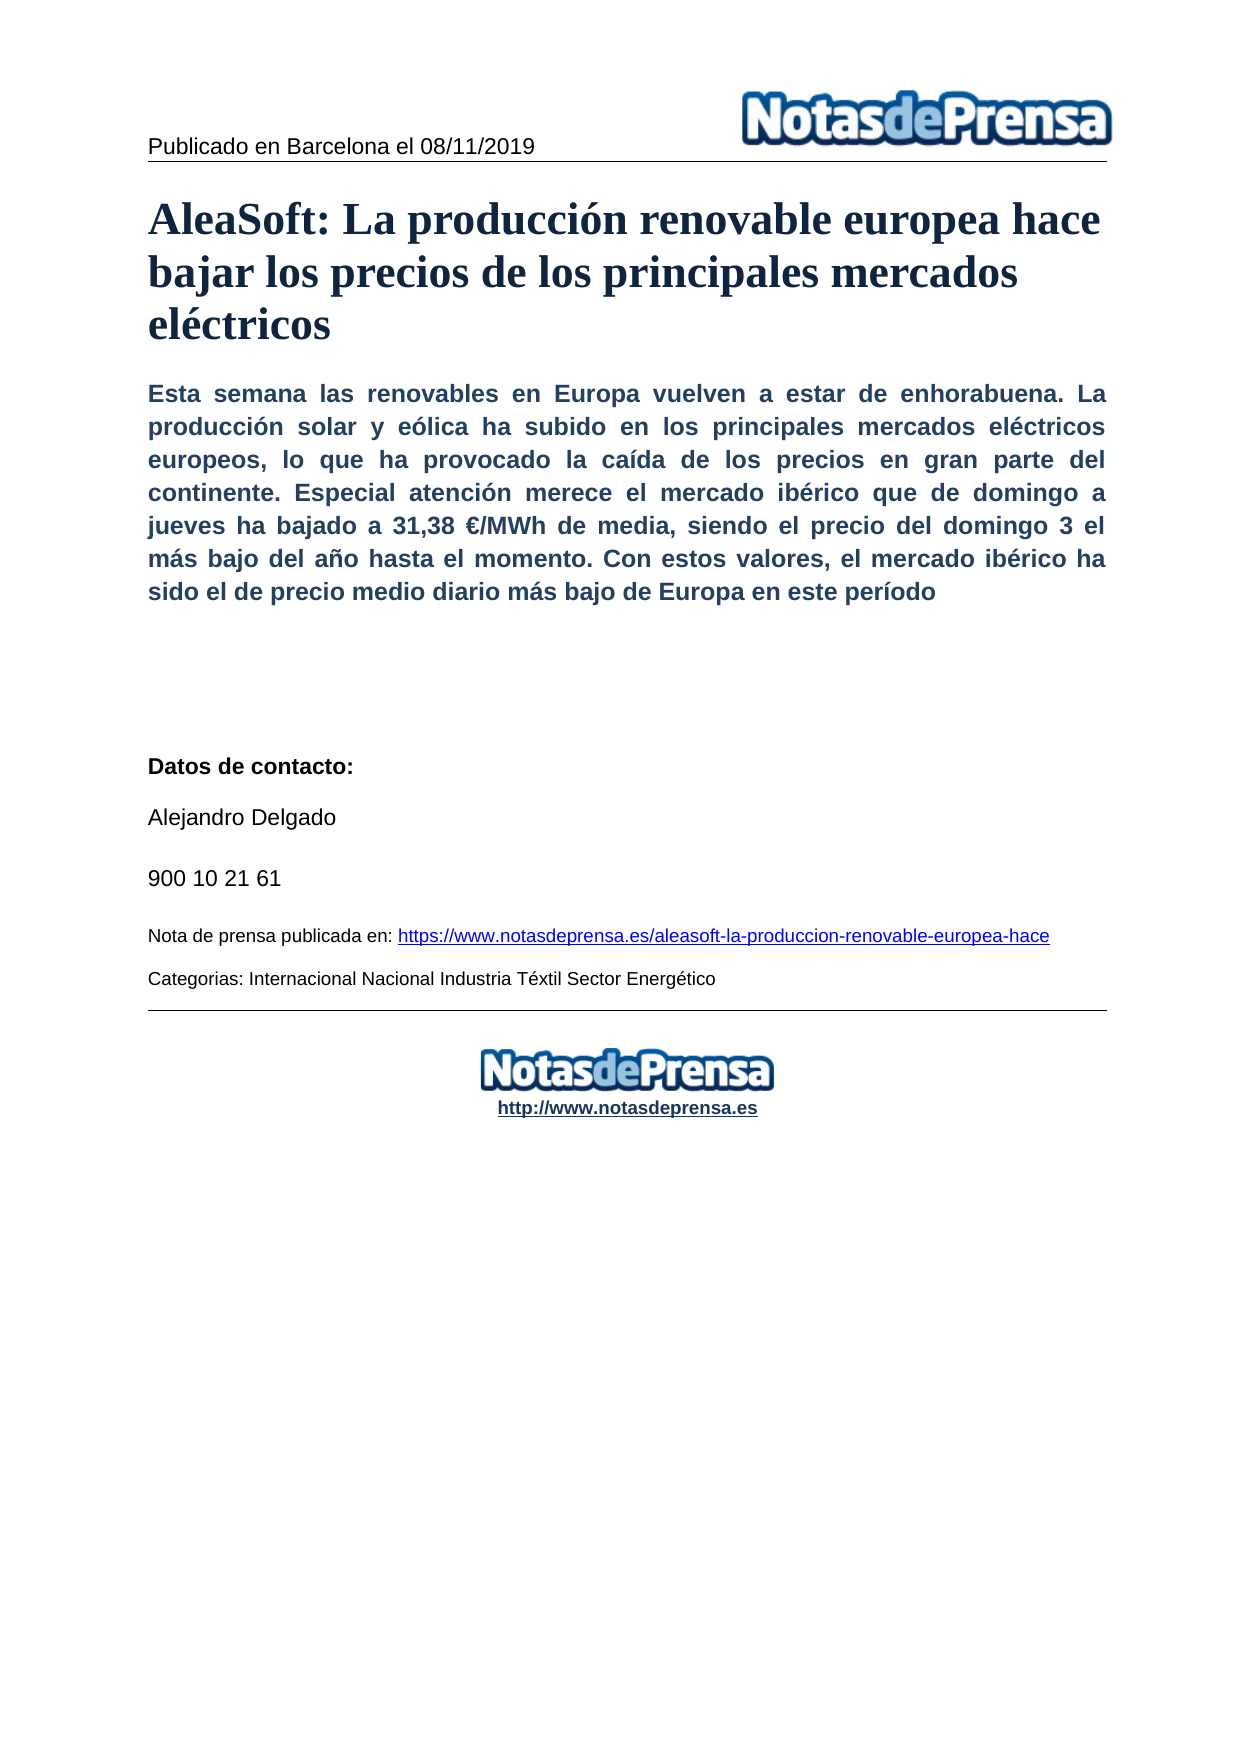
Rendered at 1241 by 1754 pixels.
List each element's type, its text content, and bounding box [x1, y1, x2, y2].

text Categorias: Internacional Nacional Industria Téxtil Sector Energético [148, 967, 1107, 989]
text http://www.notasdeprensa.es [148, 1097, 1107, 1118]
text Publicado en Barcelona el 08/11/2019 [148, 133, 1107, 161]
text Alejandro Delgado [148, 804, 1063, 831]
picture [742, 90, 1113, 148]
subtitle Esta semana las renovables en Europa vuelven a estar de enhorabuena. La producción solar y eólica ha subido en los principales mercados eléctricos europeos, lo que ha provocado la caída de los precios en gran parte del continente. Especial atención merece el mercado ibérico que de domingo a jueves ha bajado a 31,38 €/MWh de media, siendo el precio del domingo 3 el más bajo del año hasta el momento. Con estos valores, el mercado ibérico ha sido el de precio medio diario más bajo de Europa en este período [148, 379, 1107, 606]
text 900 10 21 61 [148, 865, 1063, 891]
text Datos de contacto: [148, 753, 1107, 779]
picture [480, 1047, 775, 1093]
subtitle AleaSoft: La producción renovable europea hace bajar los precios de los principales mercados eléctricos [148, 192, 1107, 350]
text Nota de prensa publicada en: https://www.notasdeprensa.es/aleasoft-la-produccion-renovable-europea-hace [148, 925, 1107, 947]
